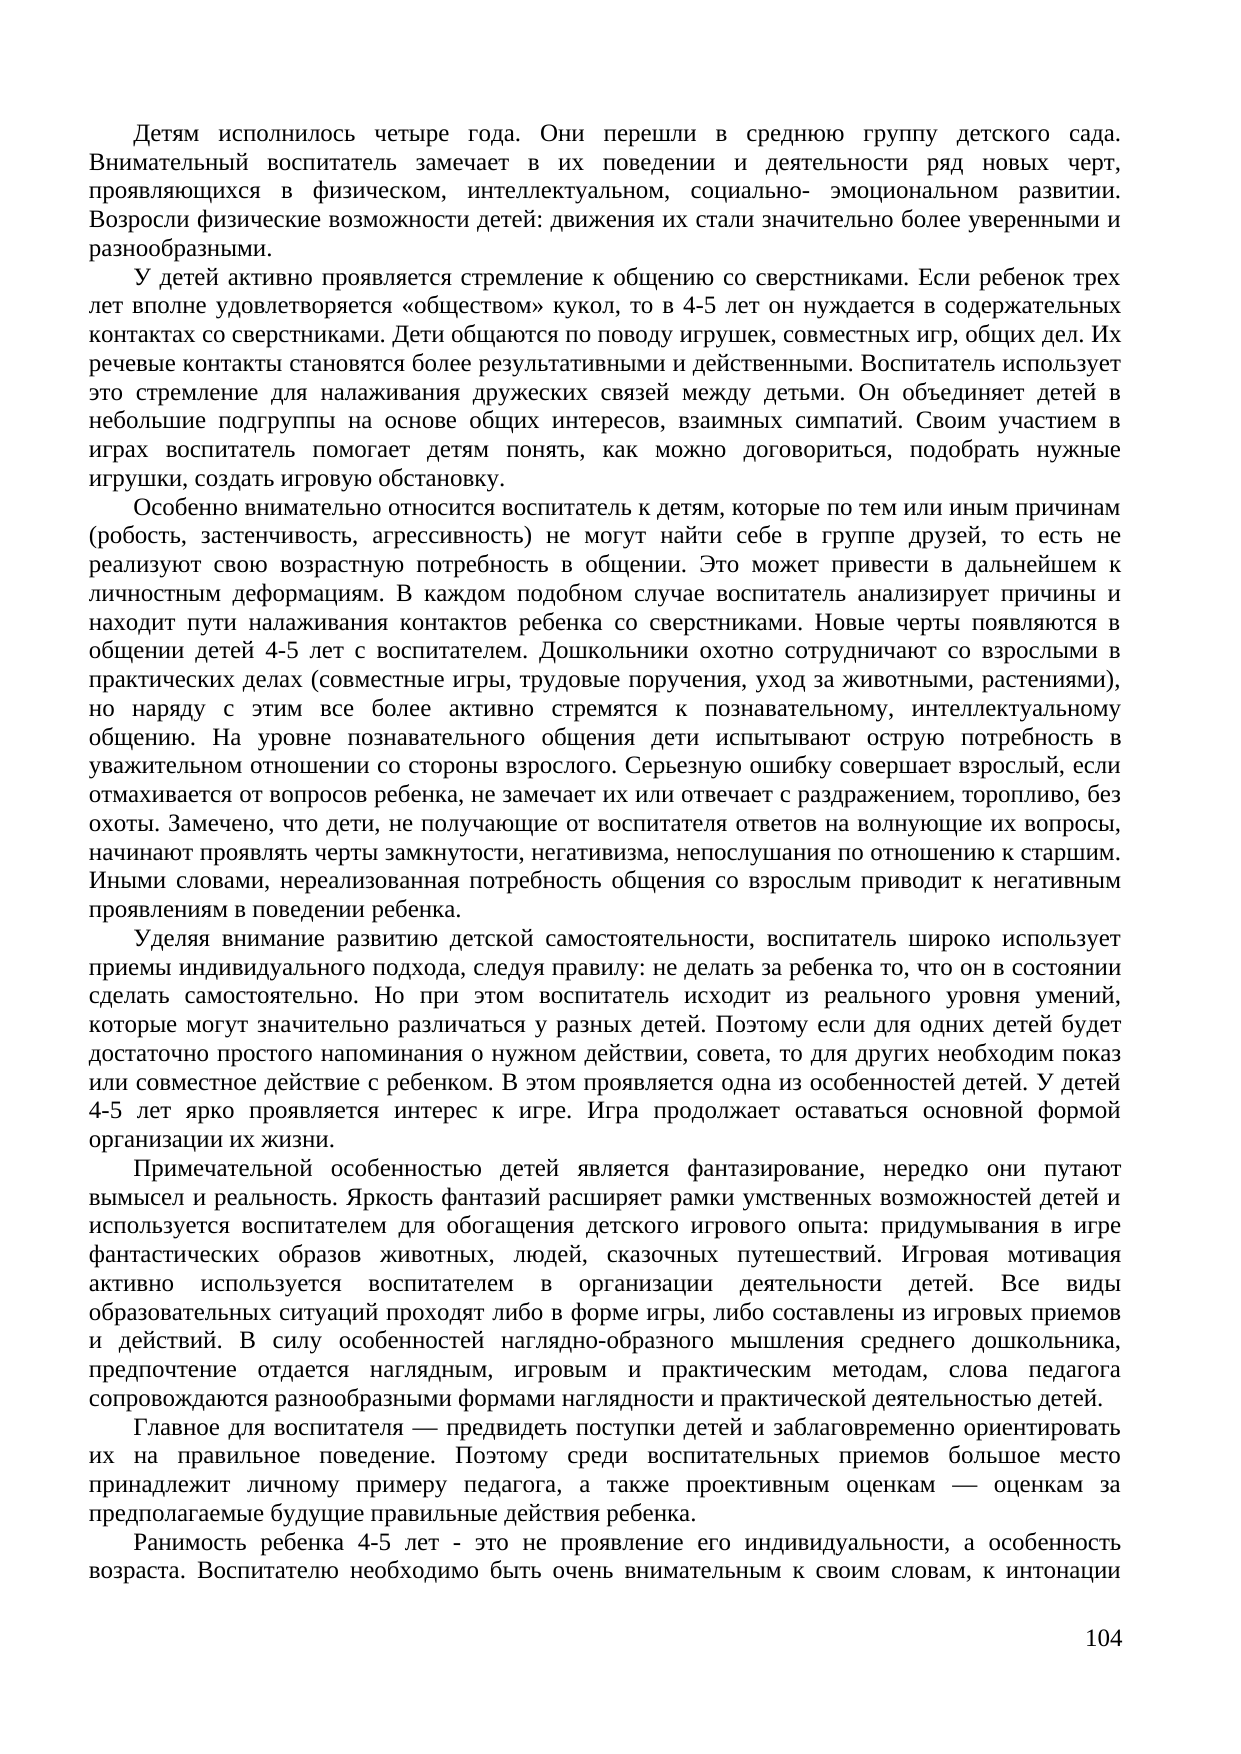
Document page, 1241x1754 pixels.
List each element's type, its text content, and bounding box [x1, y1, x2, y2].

text Детям исполнилось четыре года. Они перешли в среднюю группу детского сада. Внимательный воспитатель замечает в их поведении и деятельности ряд новых черт, проявляющихся в физическом, интеллектуальном, социально- эмоциональном развитии. Возросли физические возможности детей: движения их стали значительно более уверенными и разнообразными. [89, 118, 1122, 262]
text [89, 1527, 1122, 1584]
text Примечательной особенностью детей является фантазирование, нередко они путают вымысел и реальность. Яркость фантазий расширяет рамки умственных возможностей детей и используется воспитателем для обогащения детского игрового опыта: придумывания в игре фантастических образов животных, людей, сказочных путешествий. Игровая мотивация активно используется воспитателем в организации деятельности детей. Все виды образовательных ситуаций проходят либо в форме игры, либо составлены из игровых приемов и действий. В силу особенностей наглядно-образного мышления среднего дошкольника, предпочтение отдается наглядным, игровым и практическим методам, слова педагога сопровождаются разнообразными формами наглядности и практической деятельностью детей. [89, 1153, 1122, 1412]
text У детей активно проявляется стремление к общению со сверстниками. Если ребенок трех лет вполне удовлетворяется «обществом» кукол, то в 4-5 лет он нуждается в содержательных контактах со сверстниками. Дети общаются по поводу игрушек, совместных игр, общих дел. Их речевые контакты становятся более результативными и действенными. Воспитатель использует это стремление для налаживания дружеских связей между детьми. Он объединяет детей в небольшие подгруппы на основе общих интересов, взаимных симпатий. Своим участием в играх воспитатель помогает детям понять, как можно договориться, подобрать нужные игрушки, создать игровую обстановку. [89, 262, 1122, 492]
text Главное для воспитателя — предвидеть поступки детей и заблаговременно ориентировать их на правильное поведение. Поэтому среди воспитательных приемов большое место принадлежит личному примеру педагога, а также проективным оценкам — оценкам за предполагаемые будущие правильные действия ребенка. [89, 1412, 1122, 1527]
text Уделяя внимание развитию детской самостоятельности, воспитатель широко использует приемы индивидуального подхода, следуя правилу: не делать за ребенка то, что он в состоянии сделать самостоятельно. Но при этом воспитатель исходит из реального уровня умений, которые могут значительно различаться у разных детей. Поэтому если для одних детей будет достаточно простого напоминания о нужном действии, совета, то для других необходим показ или совместное действие с ребенком. В этом проявляется одна из особенностей детей. У детей 4-5 лет ярко проявляется интерес к игре. Игра продолжает оставаться основной формой организации их жизни. [89, 923, 1122, 1153]
text Особенно внимательно относится воспитатель к детям, которые по тем или иным причинам (робость, застенчивость, агрессивность) не могут найти себе в группе друзей, то есть не реализуют свою возрастную потребность в общении. Это может привести в дальнейшем к личностным деформациям. В каждом подобном случае воспитатель анализирует причины и находит пути налаживания контактов ребенка со сверстниками. Новые черты появляются в общении детей 4-5 лет с воспитателем. Дошкольники охотно сотрудничают со взрослыми в практических делах (совместные игры, трудовые поручения, уход за животными, растениями), но наряду с этим все более активно стремятся к познавательному, интеллектуальному общению. На уровне познавательного общения дети испытывают острую потребность в уважительном отношении со стороны взрослого. Серьезную ошибку совершает взрослый, если отмахивается от вопросов ребенка, не замечает их или отвечает с раздражением, торопливо, без охоты. Замечено, что дети, не получающие от воспитателя ответов на волнующие их вопросы, начинают проявлять черты замкнутости, негативизма, непослушания по отношению к старшим. Иными словами, нереализованная потребность общения со взрослым приводит к негативным проявлениям в поведении ребенка. [89, 492, 1122, 923]
